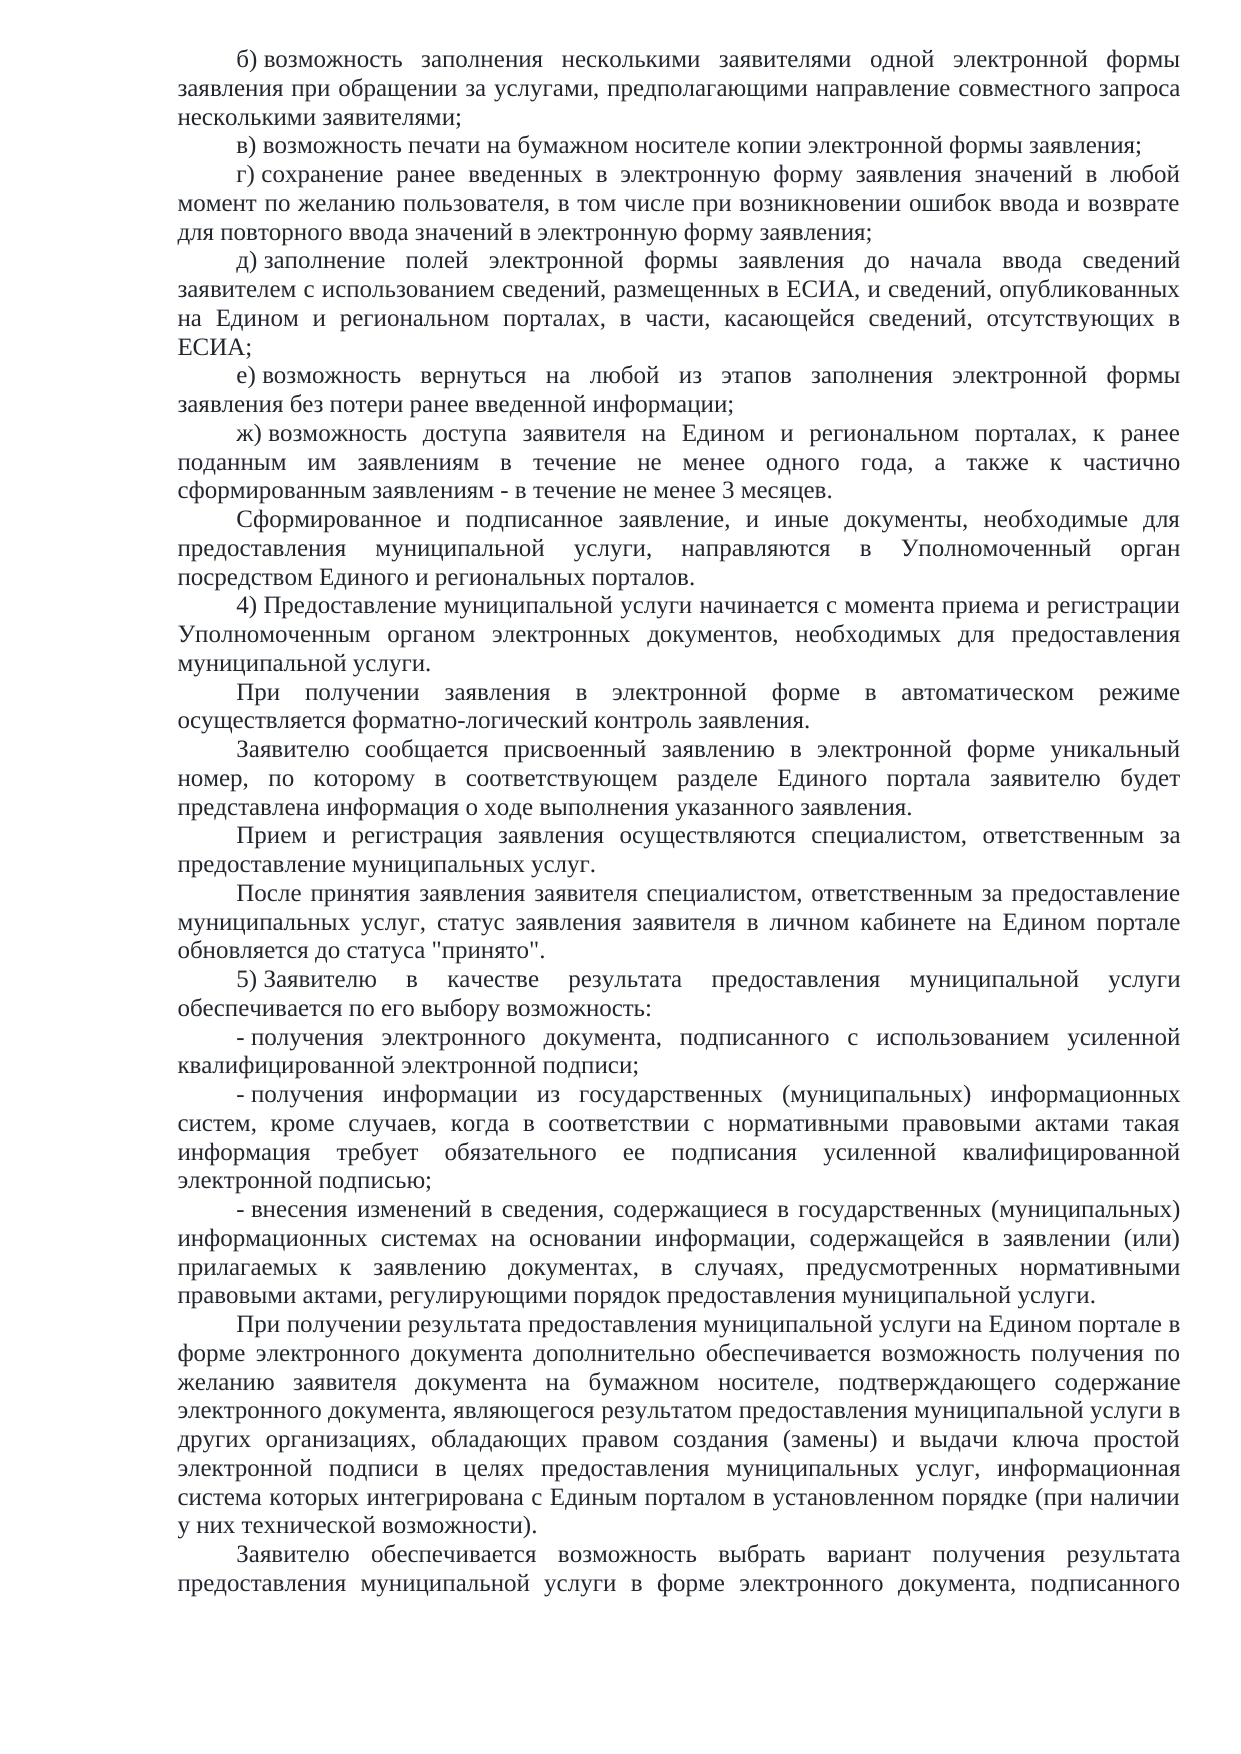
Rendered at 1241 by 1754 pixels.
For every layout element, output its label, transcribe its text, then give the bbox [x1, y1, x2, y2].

text г) сохранение ранее введенных в электронную форму заявления значений в любой момент по желанию пользователя, в том числе при возникновении ошибок ввода и возврате для повторного ввода значений в электронную форму заявления; [177, 159, 1181, 246]
text Прием и регистрация заявления осуществляются специалистом, ответственным за предоставление муниципальных услуг. [177, 821, 1181, 878]
text 4) Предоставление муниципальной услуги начинается с момента приема и регистрации Уполномоченным органом электронных документов, необходимых для предоставления муниципальной услуги. [177, 591, 1181, 677]
text б) возможность заполнения несколькими заявителями одной электронной формы заявления при обращении за услугами, предполагающими направление совместного запроса несколькими заявителями; [177, 44, 1181, 131]
text 5) Заявителю в качестве результата предоставления муниципальной услуги обеспечивается по его выбору возможность: [177, 964, 1181, 1022]
text - внесения изменений в сведения, содержащиеся в государственных (муниципальных) информационных системах на основании информации, содержащейся в заявлении (или) прилагаемых к заявлению документах, в случаях, предусмотренных нормативными правовыми актами, регулирующими порядок предоставления муниципальной услуги. [177, 1194, 1181, 1309]
text д) заполнение полей электронной формы заявления до начала ввода сведений заявителем с использованием сведений, размещенных в ЕСИА, и сведений, опубликованных на Едином и региональном порталах, в части, касающейся сведений, отсутствующих в ЕСИА; [177, 246, 1181, 361]
text Сформированное и подписанное заявление, и иные документы, необходимые для предоставления муниципальной услуги, направляются в Уполномоченный орган посредством Единого и региональных порталов. [177, 504, 1181, 591]
text в) возможность печати на бумажном носителе копии электронной формы заявления; [177, 131, 1181, 159]
text При получении заявления в электронной форме в автоматическом режиме осуществляется форматно-логический контроль заявления. [177, 677, 1181, 734]
text Заявителю сообщается присвоенный заявлению в электронной форме уникальный номер, по которому в соответствующем разделе Единого портала заявителю будет представлена информация о ходе выполнения указанного заявления. [177, 734, 1181, 821]
text е) возможность вернуться на любой из этапов заполнения электронной формы заявления без потери ранее введенной информации; [177, 361, 1181, 418]
text После принятия заявления заявителя специалистом, ответственным за предоставление муниципальных услуг, статус заявления заявителя в личном кабинете на Едином портале обновляется до статуса "принято". [177, 878, 1181, 964]
text - получения электронного документа, подписанного с использованием усиленной квалифицированной электронной подписи; [177, 1022, 1181, 1079]
text При получении результата предоставления муниципальной услуги на Едином портале в форме электронного документа дополнительно обеспечивается возможность получения по желанию заявителя документа на бумажном носителе, подтверждающего содержание электронного документа, являющегося результатом предоставления муниципальной услуги в других организациях, обладающих правом создания (замены) и выдачи ключа простой электронной подписи в целях предоставления муниципальных услуг, информационная система которых интегрирована с Единым порталом в установленном порядке (при наличии у них технической возможности). [177, 1309, 1181, 1539]
text - получения информации из государственных (муниципальных) информационных систем, кроме случаев, когда в соответствии с нормативными правовыми актами такая информация требует обязательного ее подписания усиленной квалифицированной электронной подписью; [177, 1079, 1181, 1194]
text ж) возможность доступа заявителя на Едином и региональном порталах, к ранее поданным им заявлениям в течение не менее одного года, а также к частично сформированным заявлениям - в течение не менее 3 месяцев. [177, 418, 1181, 504]
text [177, 1539, 1181, 1597]
